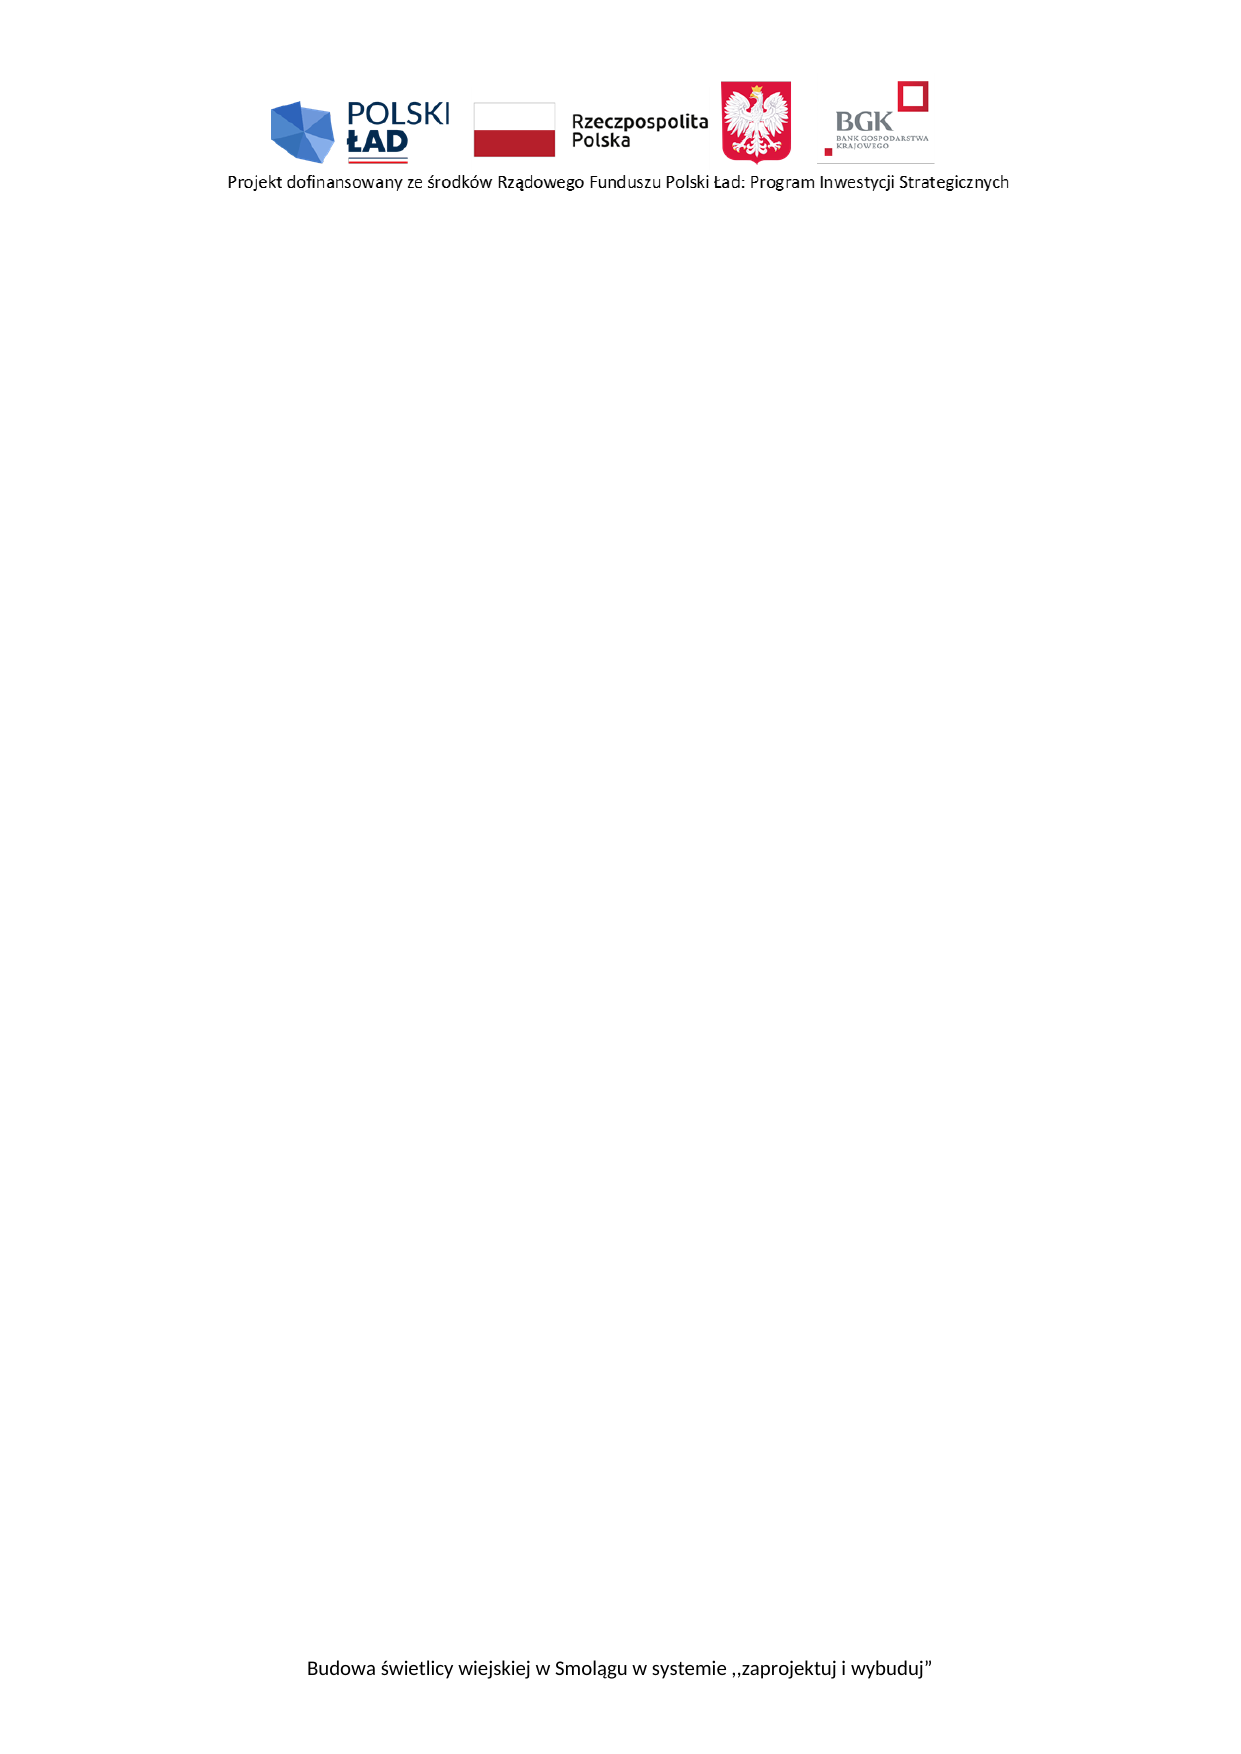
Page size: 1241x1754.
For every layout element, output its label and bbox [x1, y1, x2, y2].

picture [147, 73, 1093, 205]
